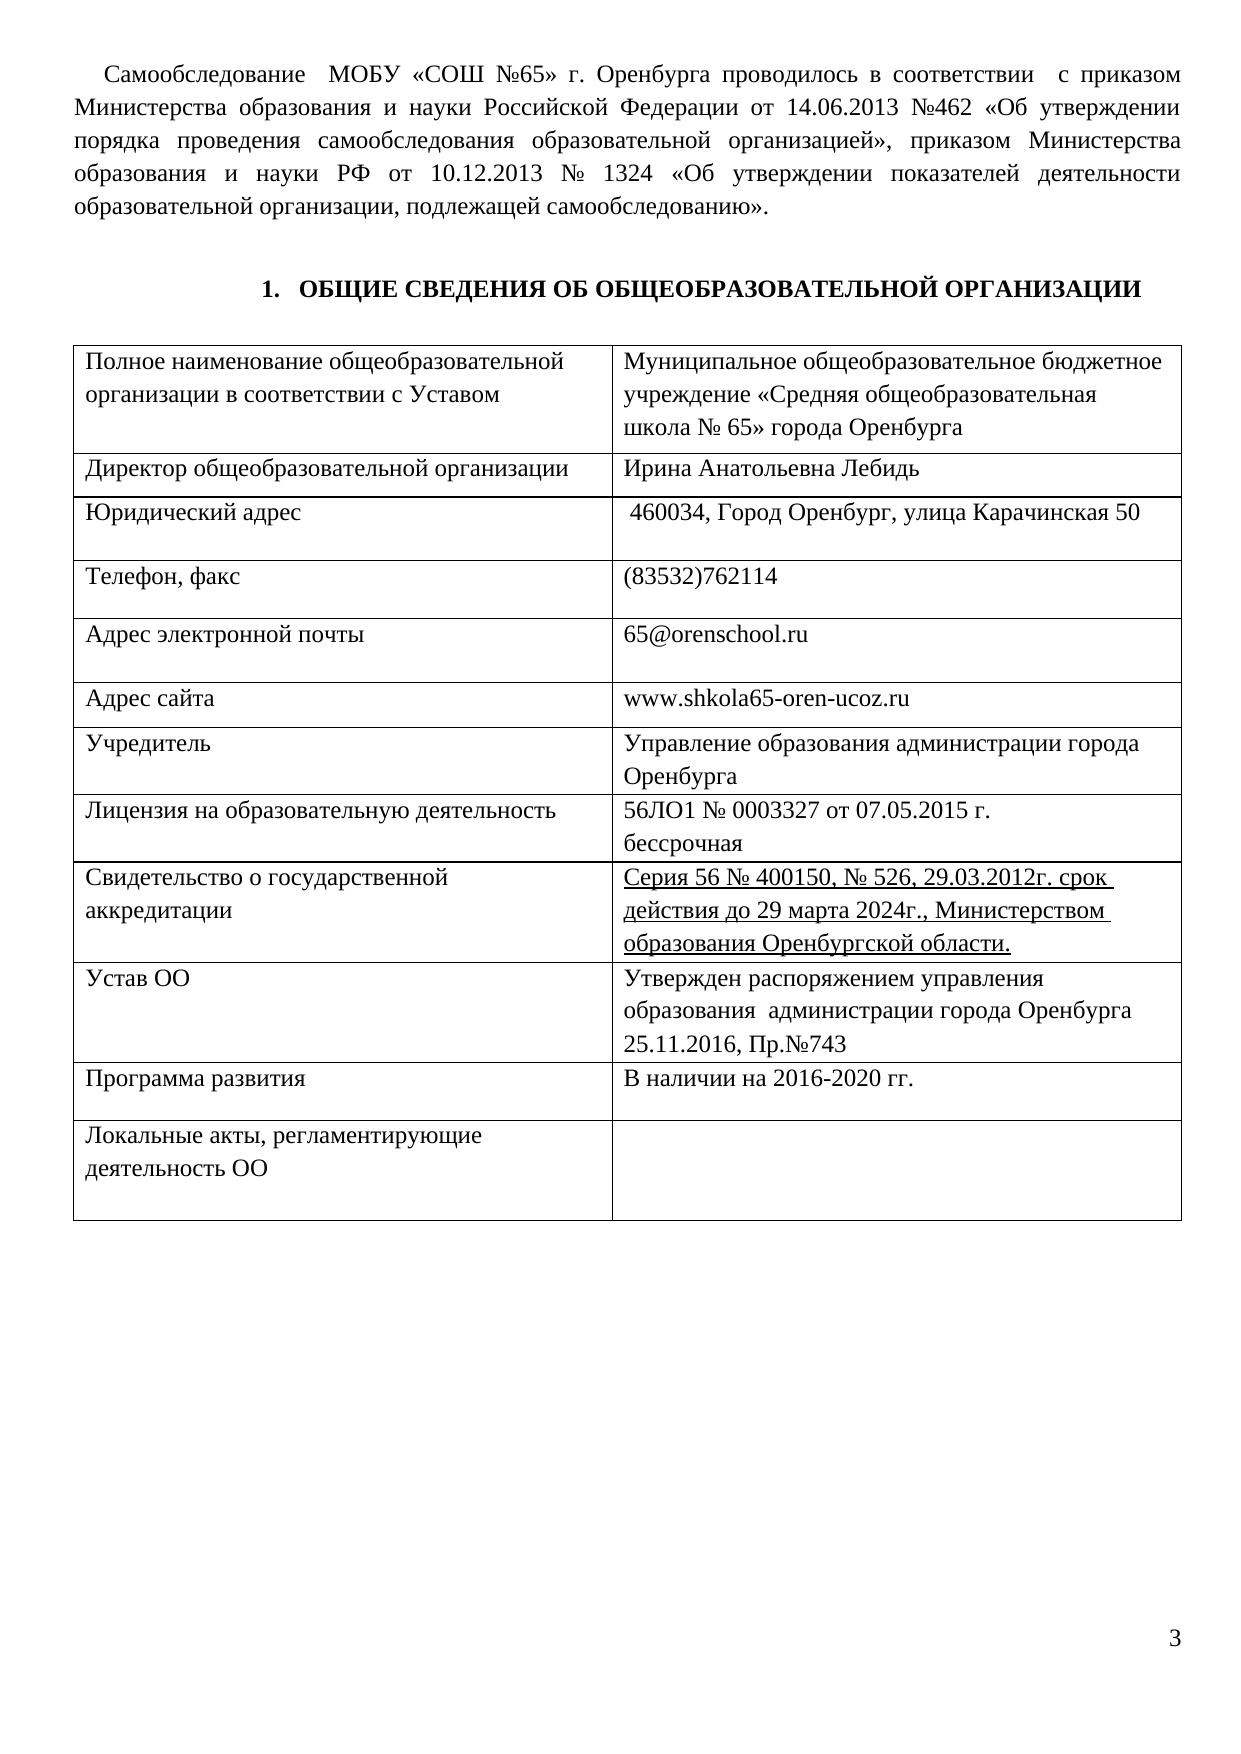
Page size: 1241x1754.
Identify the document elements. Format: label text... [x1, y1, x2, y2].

table_cell 460034, Город Оренбург, улица Карачинская 50 [613, 498, 1181, 560]
table_cell Ирина Анатольевна Лебидь [613, 454, 1181, 496]
table_header Муниципальное общеобразовательное бюджетное учреждение «Средняя общеобразовательная школа № 65» города Оренбурга [613, 346, 1181, 452]
table_cell Учредитель [74, 728, 612, 794]
table_header Полное наименование общеобразовательной организации в соответствии с Уставом [74, 346, 612, 452]
table_cell Управление образования администрации города Оренбурга [613, 728, 1181, 794]
text Самообследование МОБУ «СОШ №65» г. Оренбурга проводилось в соответствии с приказом Министерства образования и науки Российской Федерации от 14.06.2013 №462 «Об утверждении порядка проведения самообследования образовательной организацией», приказом Министерства образования и науки РФ от 10.12.2013 № 1324 «Об утверждении показателей деятельности образовательной организации, подлежащей самообследованию». [74, 59, 1181, 92]
table_cell Адрес сайта [74, 683, 612, 727]
table_cell 56ЛО1 № 0003327 от 07.05.2015 г. бессрочная [613, 795, 1181, 861]
table_cell Серия 56 № 400150, № 526, 29.03.2012г. срок действия до 29 марта 2024г., Министерством образования Оренбургской области. [613, 863, 1181, 962]
table_cell Юридический адрес [74, 498, 612, 560]
text Самообследование МОБУ «СОШ №65» г. Оренбурга проводилось в соответствии с приказом Министерства образования и науки Российской Федерации от 14.06.2013 №462 «Об утверждении порядка проведения самообследования образовательной организацией», приказом Министерства образования и науки РФ от 10.12.2013 № 1324 «Об утверждении показателей деятельности образовательной организации, подлежащей самообследованию». [74, 121, 1181, 220]
table_cell Директор общеобразовательной организации [74, 454, 612, 496]
table_cell Лицензия на образовательную деятельность [74, 795, 612, 861]
subtitle ОБЩИЕ СВЕДЕНИЯ ОБ ОБЩЕОБРАЗОВАТЕЛЬНОЙ ОРГАНИЗАЦИИ [222, 274, 1181, 303]
table_cell www.shkola65-oren-ucoz.ru [613, 683, 1181, 727]
table_cell Утвержден распоряжением управления образования администрации города Оренбурга 25.11.2016, Пр.№743 [613, 963, 1181, 1062]
table_cell В наличии на 2016-2020 гг. [613, 1063, 1181, 1119]
table_cell Телефон, факс [74, 561, 612, 618]
table_cell Устав ОО [74, 963, 612, 1062]
table_cell 65@orenschool.ru [613, 619, 1181, 682]
table_cell [613, 1121, 1181, 1219]
table_cell Адрес электронной почты [74, 619, 612, 682]
table_cell Программа развития [74, 1063, 612, 1119]
table_cell Локальные акты, регламентирующие деятельность ОО [74, 1121, 612, 1219]
table_cell Свидетельство о государственной аккредитации [74, 863, 612, 962]
table_cell (83532)762114 [613, 561, 1181, 618]
